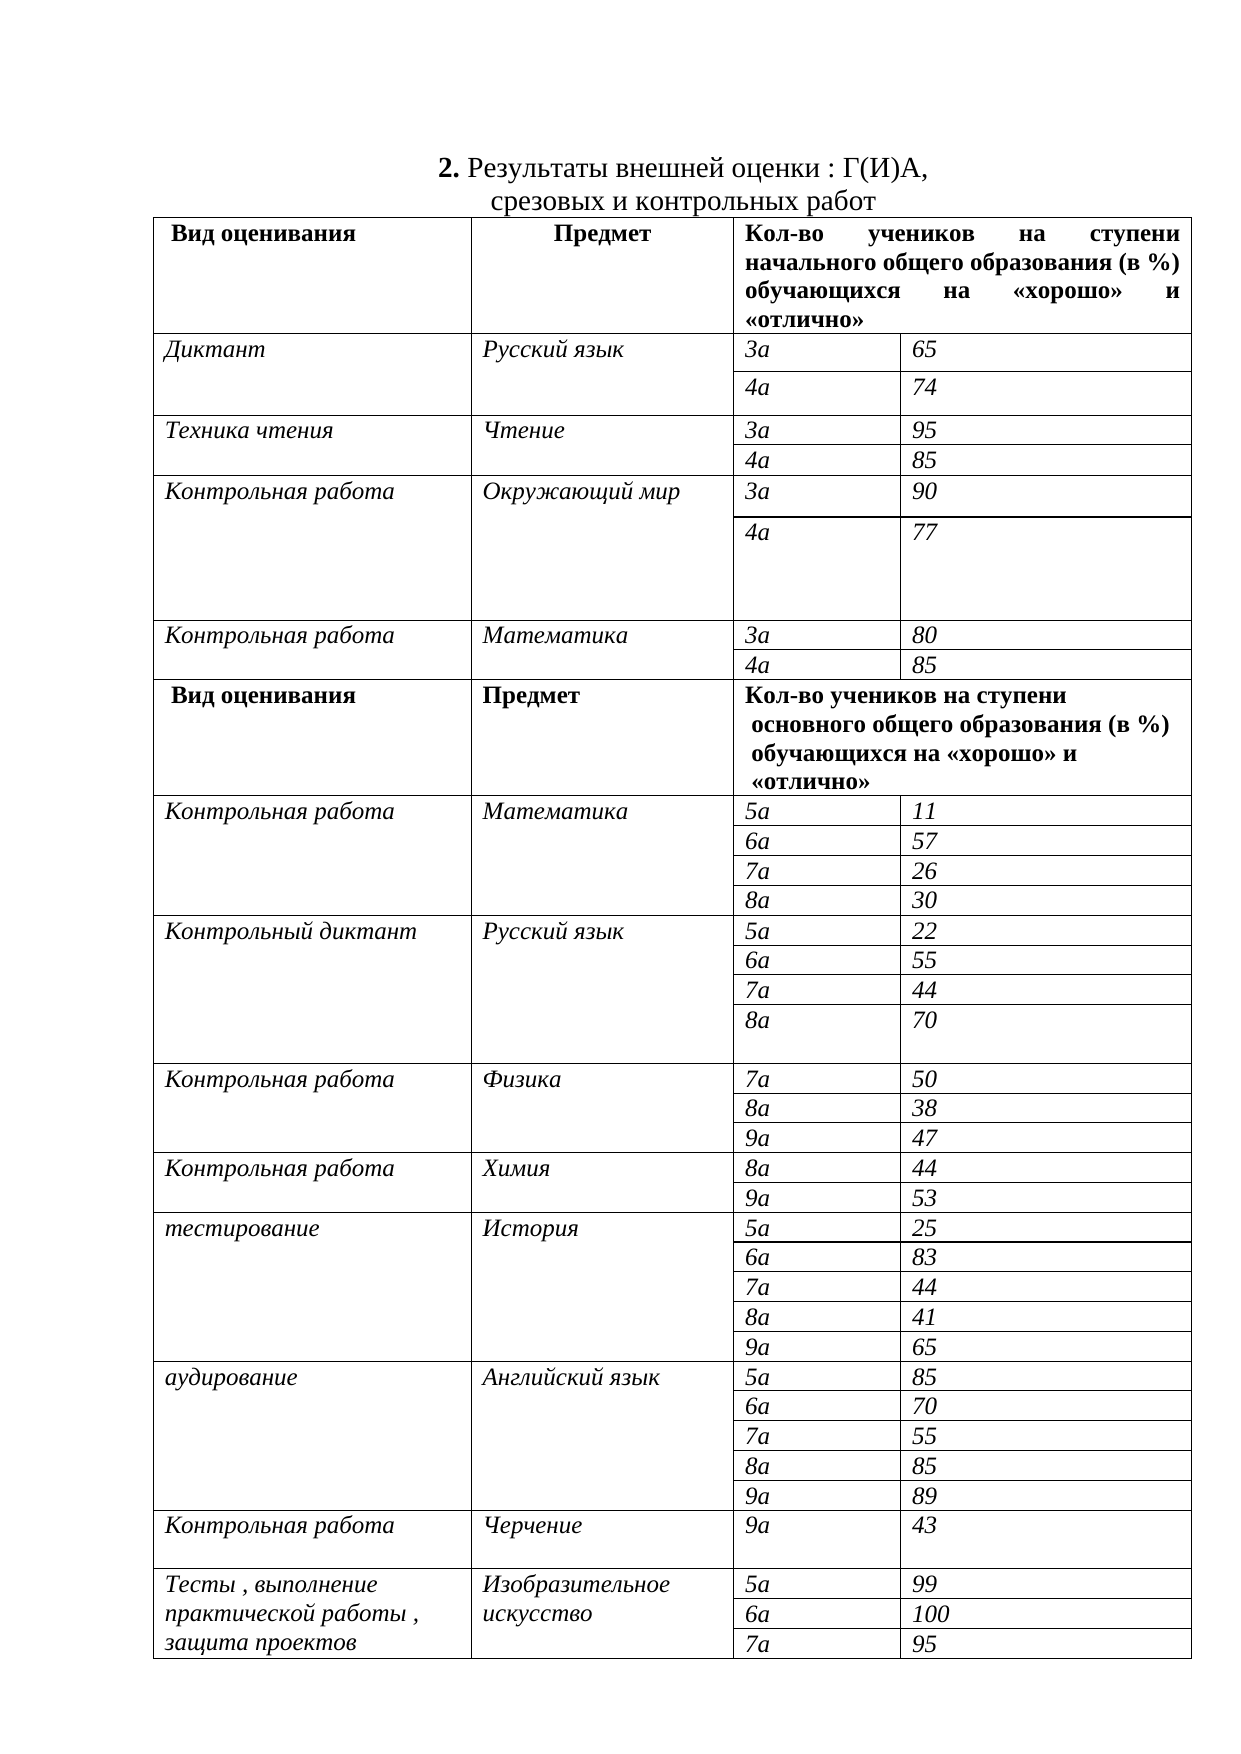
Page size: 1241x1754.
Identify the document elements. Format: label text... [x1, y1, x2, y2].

table_cell 83 [901, 1243, 1191, 1271]
table_cell 9а [734, 1481, 900, 1509]
table_cell 8а [734, 1451, 900, 1480]
table_cell 7а [734, 1064, 900, 1092]
table_cell 47 [901, 1123, 1191, 1152]
table_cell 9а [734, 1332, 900, 1361]
table_cell Чтение [472, 416, 733, 475]
table_cell 8а [734, 1005, 900, 1063]
table_cell Контрольная работа [154, 1064, 471, 1152]
table_cell 25 [901, 1213, 1191, 1241]
table_cell 80 [901, 621, 1191, 649]
table_cell Контрольный диктант [154, 916, 471, 1063]
table_cell Математика [472, 621, 733, 679]
table_cell Вид оценивания [154, 680, 471, 795]
table_cell 5а [734, 796, 900, 825]
table_cell 100 [901, 1599, 1191, 1628]
table_cell 50 [901, 1064, 1191, 1092]
table_cell 26 [901, 856, 1191, 884]
table_cell 55 [901, 1421, 1191, 1450]
table_cell 4а [734, 445, 900, 475]
table_cell 44 [901, 1272, 1191, 1301]
table_cell 85 [901, 1451, 1191, 1480]
table_cell 85 [901, 1362, 1191, 1390]
table_cell 85 [901, 650, 1191, 679]
table_cell Русский язык [472, 334, 733, 414]
table_cell 30 [901, 886, 1191, 915]
table_cell 7а [734, 1421, 900, 1450]
table_cell Кол-во учеников на ступени основного общего образования (в %) обучающихся на «хорошо» и «отлично» [734, 680, 1191, 795]
table_header Кол-во учеников на ступени начального общего образования (в %) обучающихся на «хорошо» и «отлично» [734, 218, 1191, 333]
table_cell Контрольная работа [154, 476, 471, 619]
table_cell 4а [734, 518, 900, 619]
table_cell 55 [901, 946, 1191, 974]
table_cell 85 [901, 445, 1191, 475]
table_cell 43 [901, 1511, 1191, 1568]
table_cell 70 [901, 1005, 1191, 1063]
table_cell Математика [472, 796, 733, 915]
table_cell Контрольная работа [154, 1153, 471, 1212]
table_cell 7а [734, 856, 900, 884]
table_cell 65 [901, 334, 1191, 371]
table_cell Окружающий мир [472, 476, 733, 619]
table_cell 38 [901, 1094, 1191, 1122]
table_cell Диктант [154, 334, 471, 414]
table_cell 3а [734, 476, 900, 516]
table_cell Черчение [472, 1511, 733, 1568]
table_cell 8а [734, 1302, 900, 1331]
table_cell 11 [901, 796, 1191, 825]
table_cell Контрольная работа [154, 796, 471, 915]
table_cell 8а [734, 1094, 900, 1122]
table_cell 9а [734, 1183, 900, 1212]
table_cell 22 [901, 916, 1191, 944]
table_cell 74 [901, 372, 1191, 414]
table_cell 7а [734, 1272, 900, 1301]
table_cell История [472, 1213, 733, 1361]
table_cell 6а [734, 1599, 900, 1628]
table_cell 5а [734, 1213, 900, 1241]
table_cell 5а [734, 1569, 900, 1598]
table_cell Химия [472, 1153, 733, 1212]
table_cell Изобразительное искусство [472, 1569, 733, 1657]
table_cell Тесты , выполнение практической работы , защита проектов [154, 1569, 471, 1657]
table_cell 5а [734, 916, 900, 944]
table_cell 7а [734, 975, 900, 1004]
table_cell 95 [901, 1629, 1191, 1657]
table_cell 4а [734, 650, 900, 679]
table_cell 9а [734, 1123, 900, 1152]
table_cell Физика [472, 1064, 733, 1152]
table_cell 5а [734, 1362, 900, 1390]
text срезовых и контрольных работ [198, 183, 1169, 217]
table_cell тестирование [154, 1213, 471, 1361]
table_cell 99 [901, 1569, 1191, 1598]
table_cell Предмет [472, 680, 733, 795]
table_cell 7а [734, 1629, 900, 1657]
table_cell 57 [901, 826, 1191, 855]
table_cell 3а [734, 416, 900, 444]
table_cell 44 [901, 1153, 1191, 1182]
table_cell Русский язык [472, 916, 733, 1063]
table_cell 8а [734, 1153, 900, 1182]
table_cell 89 [901, 1481, 1191, 1509]
table_cell 77 [901, 518, 1191, 619]
table_cell 6а [734, 826, 900, 855]
table_header Вид оценивания [154, 218, 471, 333]
table_cell Английский язык [472, 1362, 733, 1509]
table_cell 41 [901, 1302, 1191, 1331]
table_cell 3а [734, 621, 900, 649]
table_cell Контрольная работа [154, 621, 471, 679]
table_cell 9а [734, 1511, 900, 1568]
table_cell 3а [734, 334, 900, 371]
table_cell 53 [901, 1183, 1191, 1212]
table_cell 6а [734, 946, 900, 974]
table_cell 90 [901, 476, 1191, 516]
table_cell 44 [901, 975, 1191, 1004]
text 2. Результаты внешней оценки : Г(И)А, [198, 150, 1169, 183]
table_cell 6а [734, 1391, 900, 1420]
table_cell 95 [901, 416, 1191, 444]
table_cell 70 [901, 1391, 1191, 1420]
table_cell Техника чтения [154, 416, 471, 475]
table_header Предмет [472, 218, 733, 333]
table_cell 8а [734, 886, 900, 915]
table_cell аудирование [154, 1362, 471, 1509]
table_cell 65 [901, 1332, 1191, 1361]
table_cell 6а [734, 1243, 900, 1271]
table_cell 4а [734, 372, 900, 414]
table_cell Контрольная работа [154, 1511, 471, 1568]
